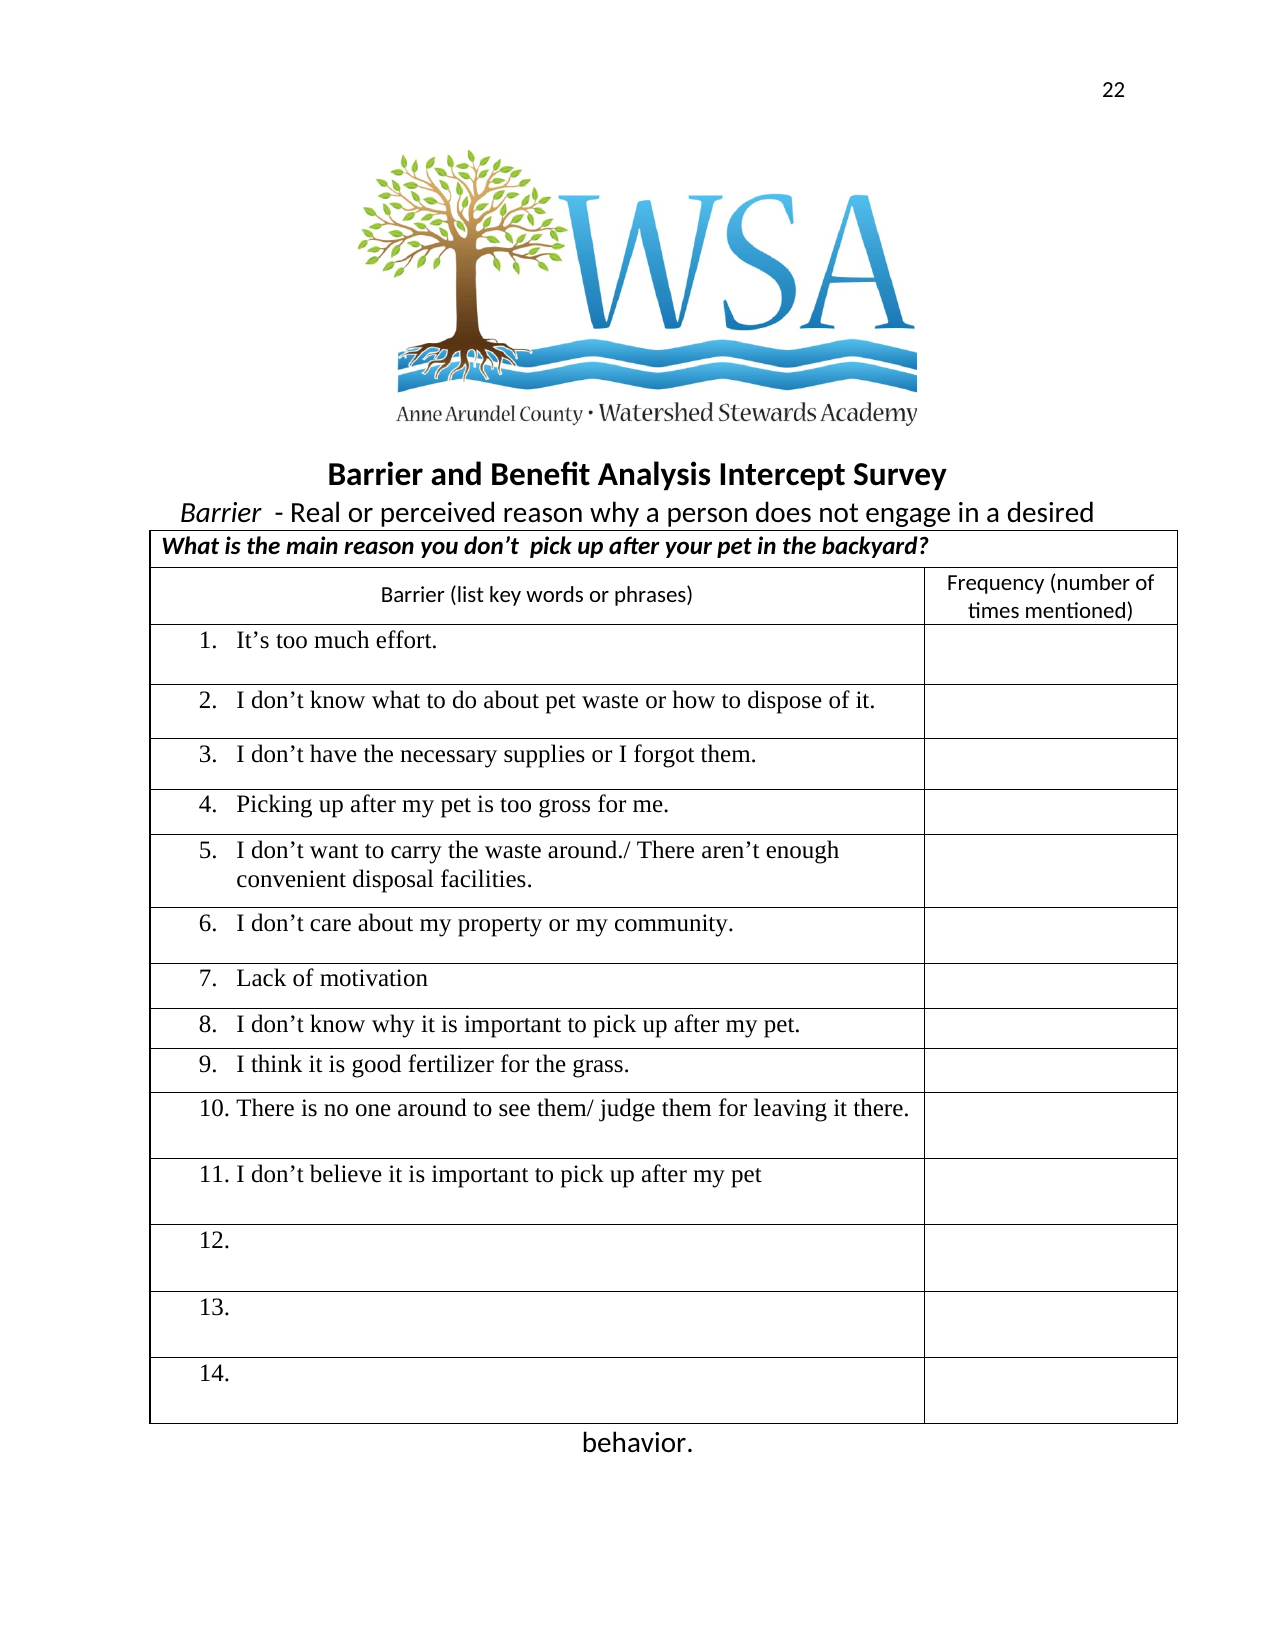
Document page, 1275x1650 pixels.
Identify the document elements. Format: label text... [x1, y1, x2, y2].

table_cell Frequency (number of times mentioned) [925, 568, 1177, 624]
table_cell I don’t care about my property or my community. [151, 908, 924, 962]
table_cell [151, 1225, 924, 1291]
text behavior. [150, 1424, 1125, 1459]
table_cell [925, 625, 1177, 684]
table_header What is the main reason you don’t pick up after your pet in the backyard? [151, 531, 1177, 567]
table_cell Barrier (list key words or phrases) [151, 568, 924, 624]
table_cell I don’t know why it is important to pick up after my pet. [151, 1009, 924, 1048]
text Barrier - Real or perceived reason why a person does not engage in a desired [150, 494, 1125, 529]
table_cell It’s too much effort. [151, 625, 924, 684]
table_cell [925, 908, 1177, 962]
table_cell [925, 1093, 1177, 1158]
table_cell [925, 685, 1177, 738]
text Barrier and Benefit Analysis Intercept Survey [150, 453, 1125, 494]
table_cell [925, 790, 1177, 834]
table_cell I don’t have the necessary supplies or I forgot them. [151, 739, 924, 788]
table_cell [925, 964, 1177, 1008]
table_cell I don’t believe it is important to pick up after my pet [151, 1159, 924, 1224]
table_cell Picking up after my pet is too gross for me. [151, 790, 924, 834]
table_cell There is no one around to see them/ judge them for leaving it there. [151, 1093, 924, 1158]
table_cell [925, 1009, 1177, 1048]
table_cell Lack of motivation [151, 964, 924, 1008]
table_cell [925, 1049, 1177, 1092]
table_cell [925, 1225, 1177, 1291]
table_cell [925, 1292, 1177, 1357]
table_cell [925, 1159, 1177, 1224]
table_cell [151, 1358, 924, 1423]
table_cell [925, 1358, 1177, 1423]
table_cell I don’t know what to do about pet waste or how to dispose of it. [151, 685, 924, 738]
picture [357, 150, 918, 426]
table_cell [925, 739, 1177, 788]
table_cell I think it is good fertilizer for the grass. [151, 1049, 924, 1092]
table_cell [151, 1292, 924, 1357]
table_cell [925, 835, 1177, 907]
table_cell I don’t want to carry the waste around./ There aren’t enough convenient disposal facilities. [151, 835, 924, 907]
